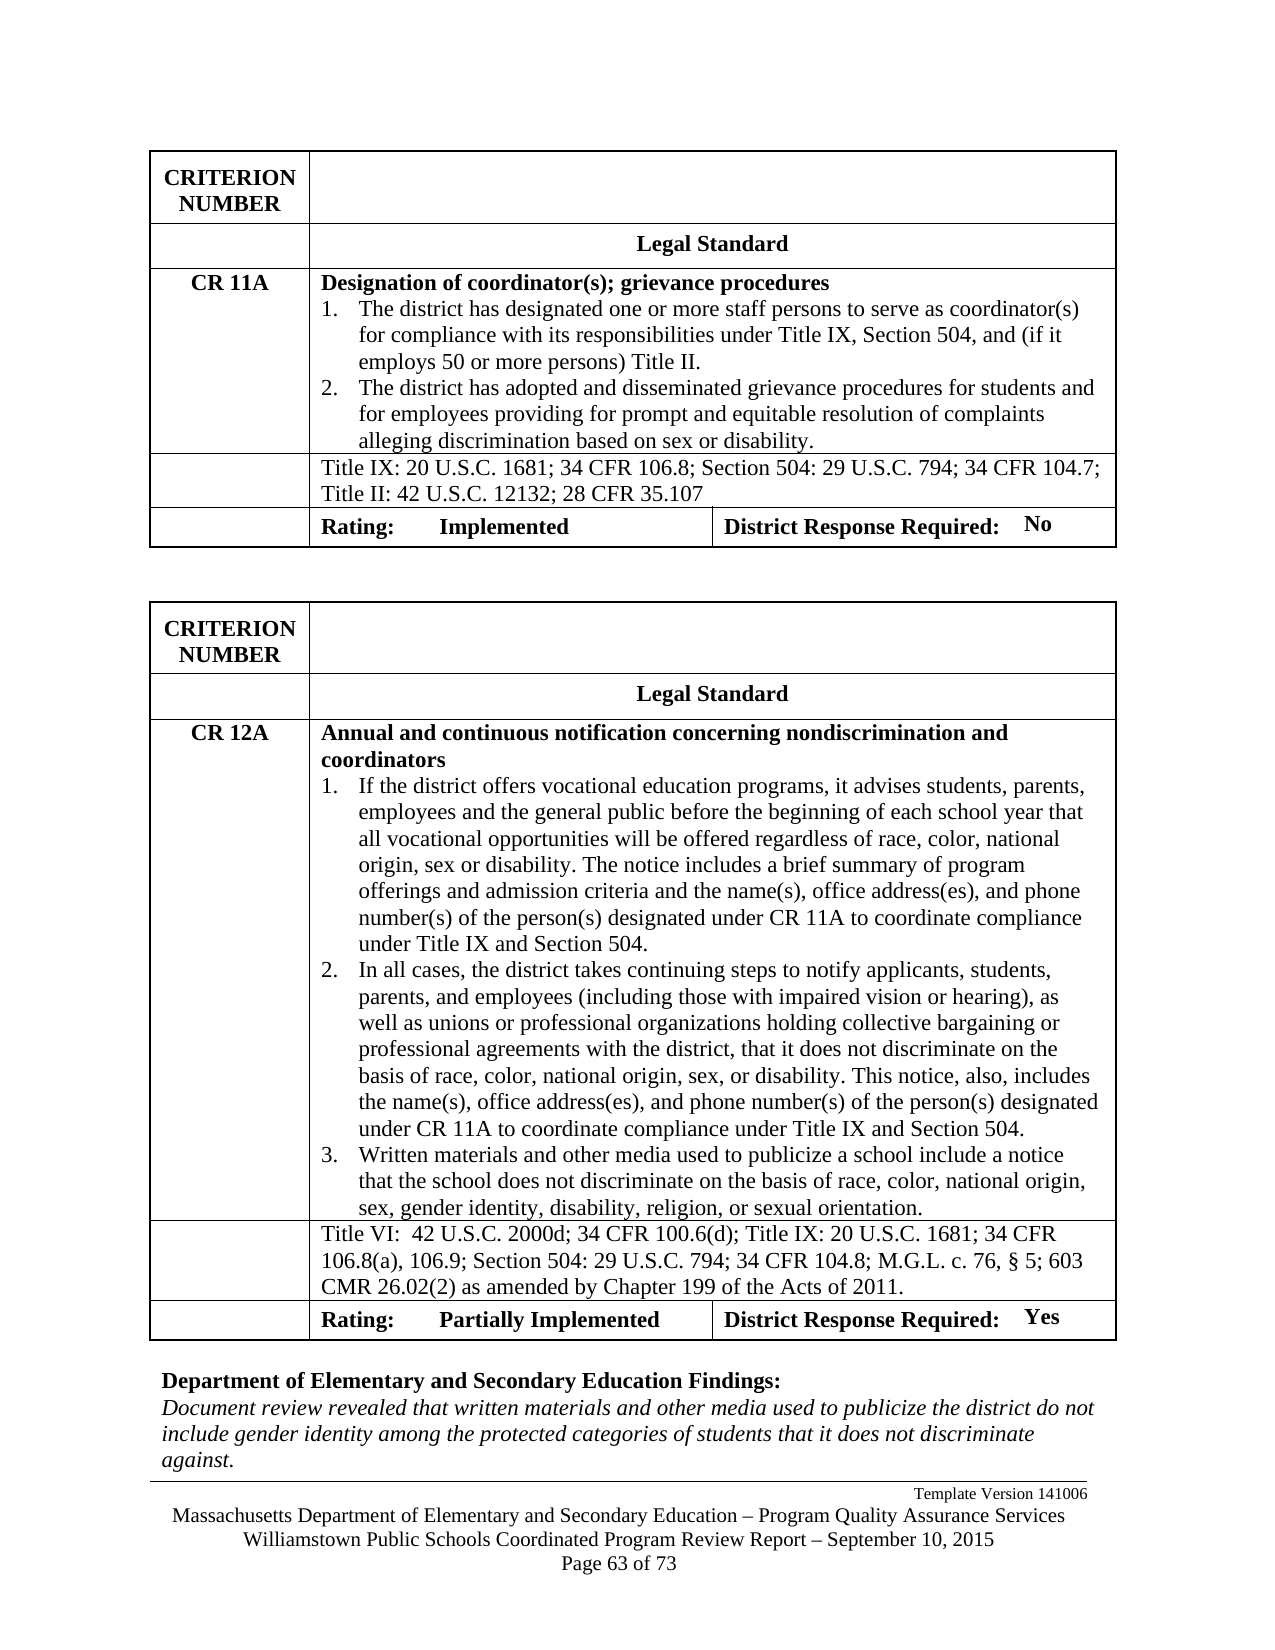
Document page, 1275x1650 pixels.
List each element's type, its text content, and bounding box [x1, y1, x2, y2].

table_cell Implemented [422, 508, 712, 546]
table_cell Rating: [310, 1301, 422, 1339]
table_cell CR 11A [151, 269, 309, 453]
table_cell Legal Standard [310, 674, 1115, 719]
table_cell [151, 1221, 309, 1299]
table_cell Title VI: 42 U.S.C. 2000d; 34 CFR 100.6(d); Title IX: 20 U.S.C. 1681; 34 CFR 106.8(a), 106.9; Section 504: 29 U.S.C. 794; 34 CFR 104.8; M.G.L. c. 76, § 5; 603 CMR 26.02(2) as amended by Chapter 199 of the Acts of 2011. [310, 1221, 1115, 1299]
table_cell Title IX: 20 U.S.C. 1681; 34 CFR 106.8; Section 504: 29 U.S.C. 794; 34 CFR 104.7; Title II: 42 U.S.C. 12132; 28 CFR 35.107 [310, 454, 1115, 506]
table_cell Yes [1013, 1301, 1115, 1339]
table_cell Designation of coordinator(s); grievance procedures The district has designated one or more staff persons to serve as coordinator(s) for compliance with its responsibilities under Title IX, Section 504, and (if it employs 50 or more persons) Title II. The district has adopted and disseminated grievance procedures for students and for employees providing for prompt and equitable resolution of complaints alleging discrimination based on sex or disability. [310, 269, 1115, 453]
table_header [310, 603, 1115, 673]
table_header CRITERION NUMBER [151, 152, 309, 223]
table_cell No [1013, 508, 1115, 546]
table_cell Legal Standard [310, 224, 1115, 268]
table_cell Partially Implemented [422, 1301, 712, 1339]
table_cell [151, 454, 309, 506]
table_cell CR 12A [151, 720, 309, 1220]
table_cell Annual and continuous notification concerning nondiscrimination and coordinators If the district offers vocational education programs, it advises students, parents, employees and the general public before the beginning of each school year that all vocational opportunities will be offered regardless of race, color, national origin, sex or disability. The notice includes a brief summary of program offerings and admission criteria and the name(s), office address(es), and phone number(s) of the person(s) designated under CR 11A to coordinate compliance under Title IX and Section 504. In all cases, the district takes continuing steps to notify applicants, students, parents, and employees (including those with impaired vision or hearing), as well as unions or professional organizations holding collective bargaining or professional agreements with the district, that it does not discriminate on the basis of race, color, national origin, sex, or disability. This notice, also, includes the name(s), office address(es), and phone number(s) of the person(s) designated under CR 11A to coordinate compliance under Title IX and Section 504. Written materials and other media used to publicize a school include a notice that the school does not discriminate on the basis of race, color, national origin, sex, gender identity, disability, religion, or sexual orientation. [310, 720, 1115, 1220]
table_cell [151, 1301, 309, 1339]
table_cell [151, 508, 309, 546]
table_cell Document review revealed that written materials and other media used to publicize the district do not include gender identity among the protected categories of students that it does not discriminate against. [150, 1394, 1116, 1473]
table_cell District Response Required: [713, 508, 1012, 546]
table_cell District Response Required: [713, 1301, 1012, 1339]
table_cell [151, 224, 309, 268]
table_header CRITERION NUMBER [151, 603, 309, 673]
table_header Department of Elementary and Secondary Education Findings: [150, 1367, 1116, 1394]
table_header [310, 152, 1115, 223]
table_cell Rating: [310, 508, 422, 546]
table_cell [151, 674, 309, 719]
